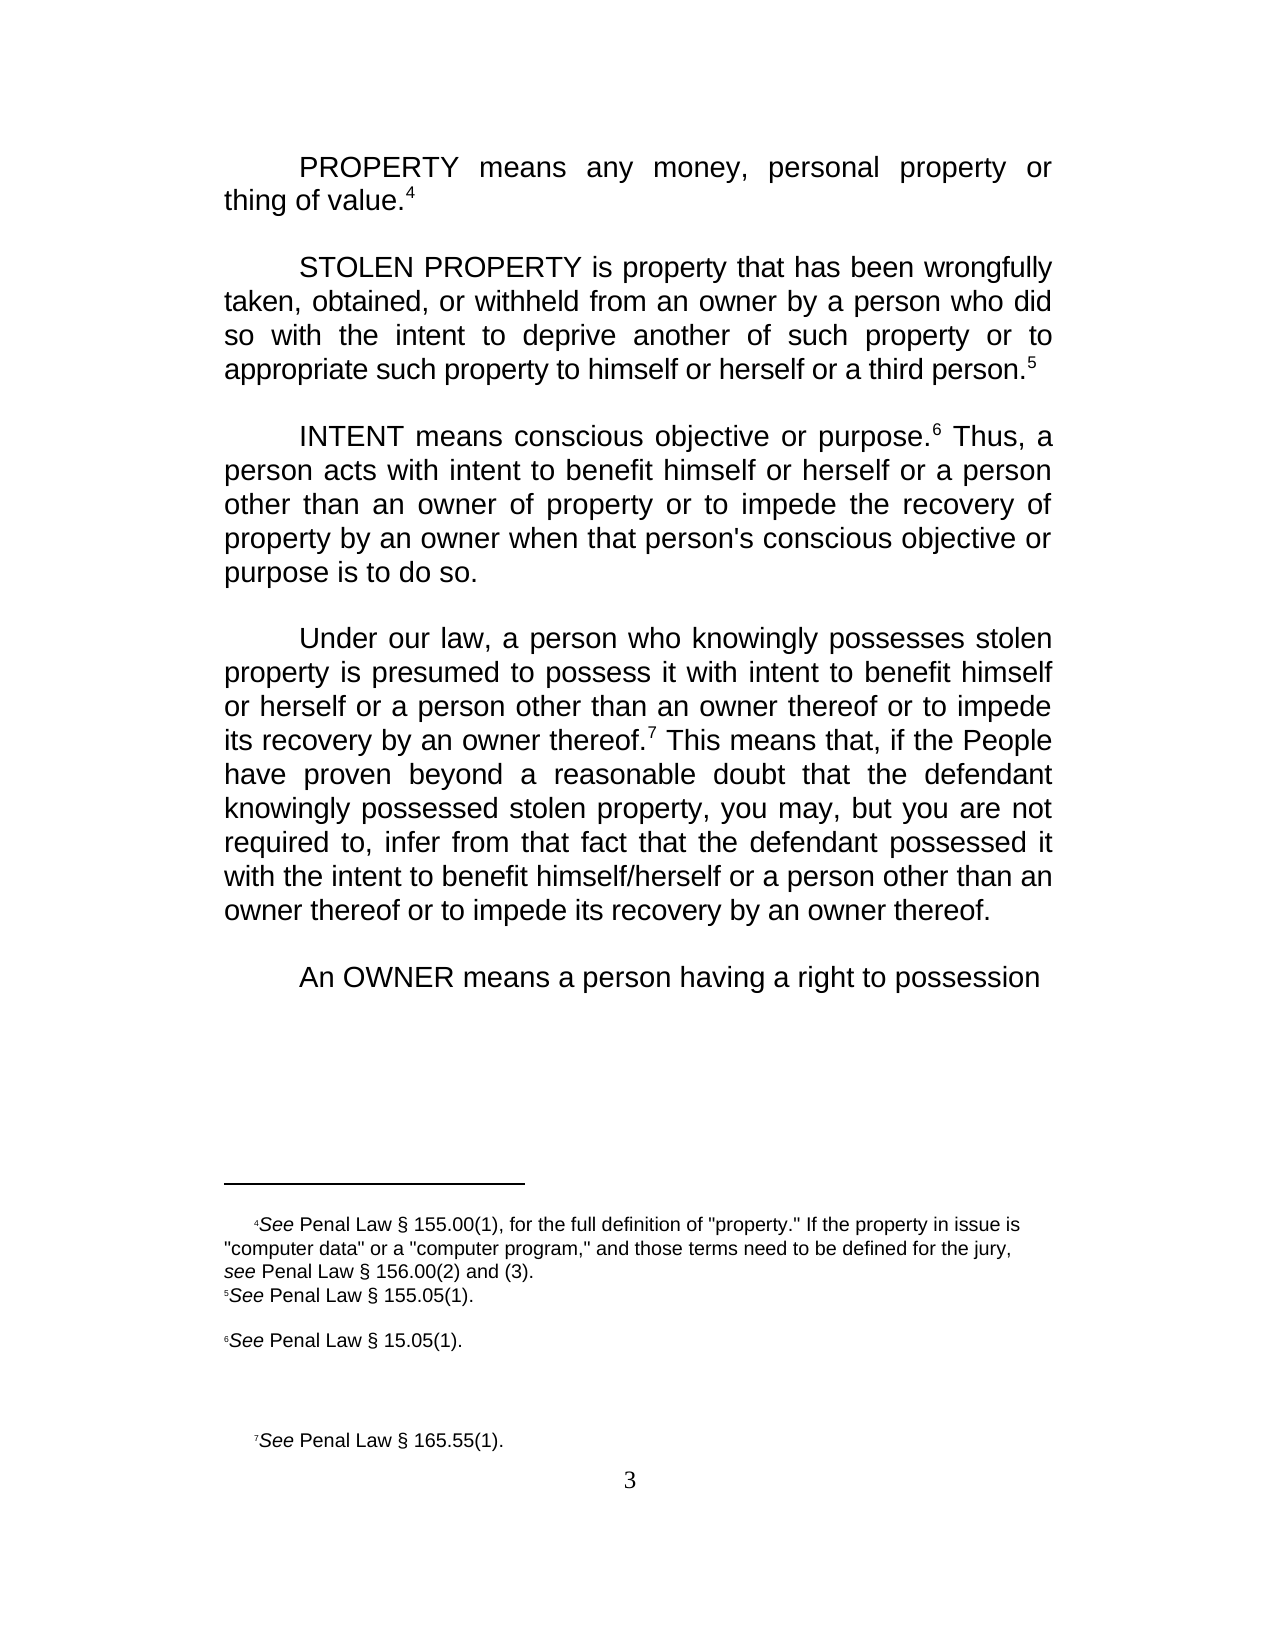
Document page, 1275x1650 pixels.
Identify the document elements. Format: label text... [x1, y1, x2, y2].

text PROPERTY means any money, personal property or thing of value.4 [224, 151, 1053, 217]
text Under our law, a person who knowingly possesses stolen property is presumed to possess it with intent to benefit himself or herself or a person other than an owner thereof or to impede its recovery by an owner thereof.7 This means that, if the People have proven beyond a reasonable doubt that the defendant knowingly possessed stolen property, you may, but you are not required to, infer from that fact that the defendant possessed it with the intent to benefit himself/herself or a person other than an owner thereof or to impede its recovery by an owner thereof. [224, 621, 1053, 927]
text STOLEN PROPERTY is property that has been wrongfully taken, obtained, or withheld from an owner by a person who did so with the intent to deprive another of such property or to appropriate such property to himself or herself or a third person.5 [224, 251, 1053, 387]
text INTENT means conscious objective or purpose.6 Thus, a person acts with intent to benefit himself or herself or a person other than an owner of property or to impede the recovery of property by an owner when that person's conscious objective or purpose is to do so. [224, 420, 1053, 589]
text An OWNER means a person having a right to possession [299, 960, 1053, 994]
text 4See Penal Law § 155.00(1), for the full definition of "property." If the property in issue is "computer data" or a "computer program," and those terms need to be defined for the jury, see Penal Law § 156.00(2) and (3). [224, 1213, 1038, 1284]
text 5See Penal Law § 155.05(1). 6See Penal Law § 15.05(1). 7See Penal Law § 165.55(1). [254, 1352, 1053, 1458]
